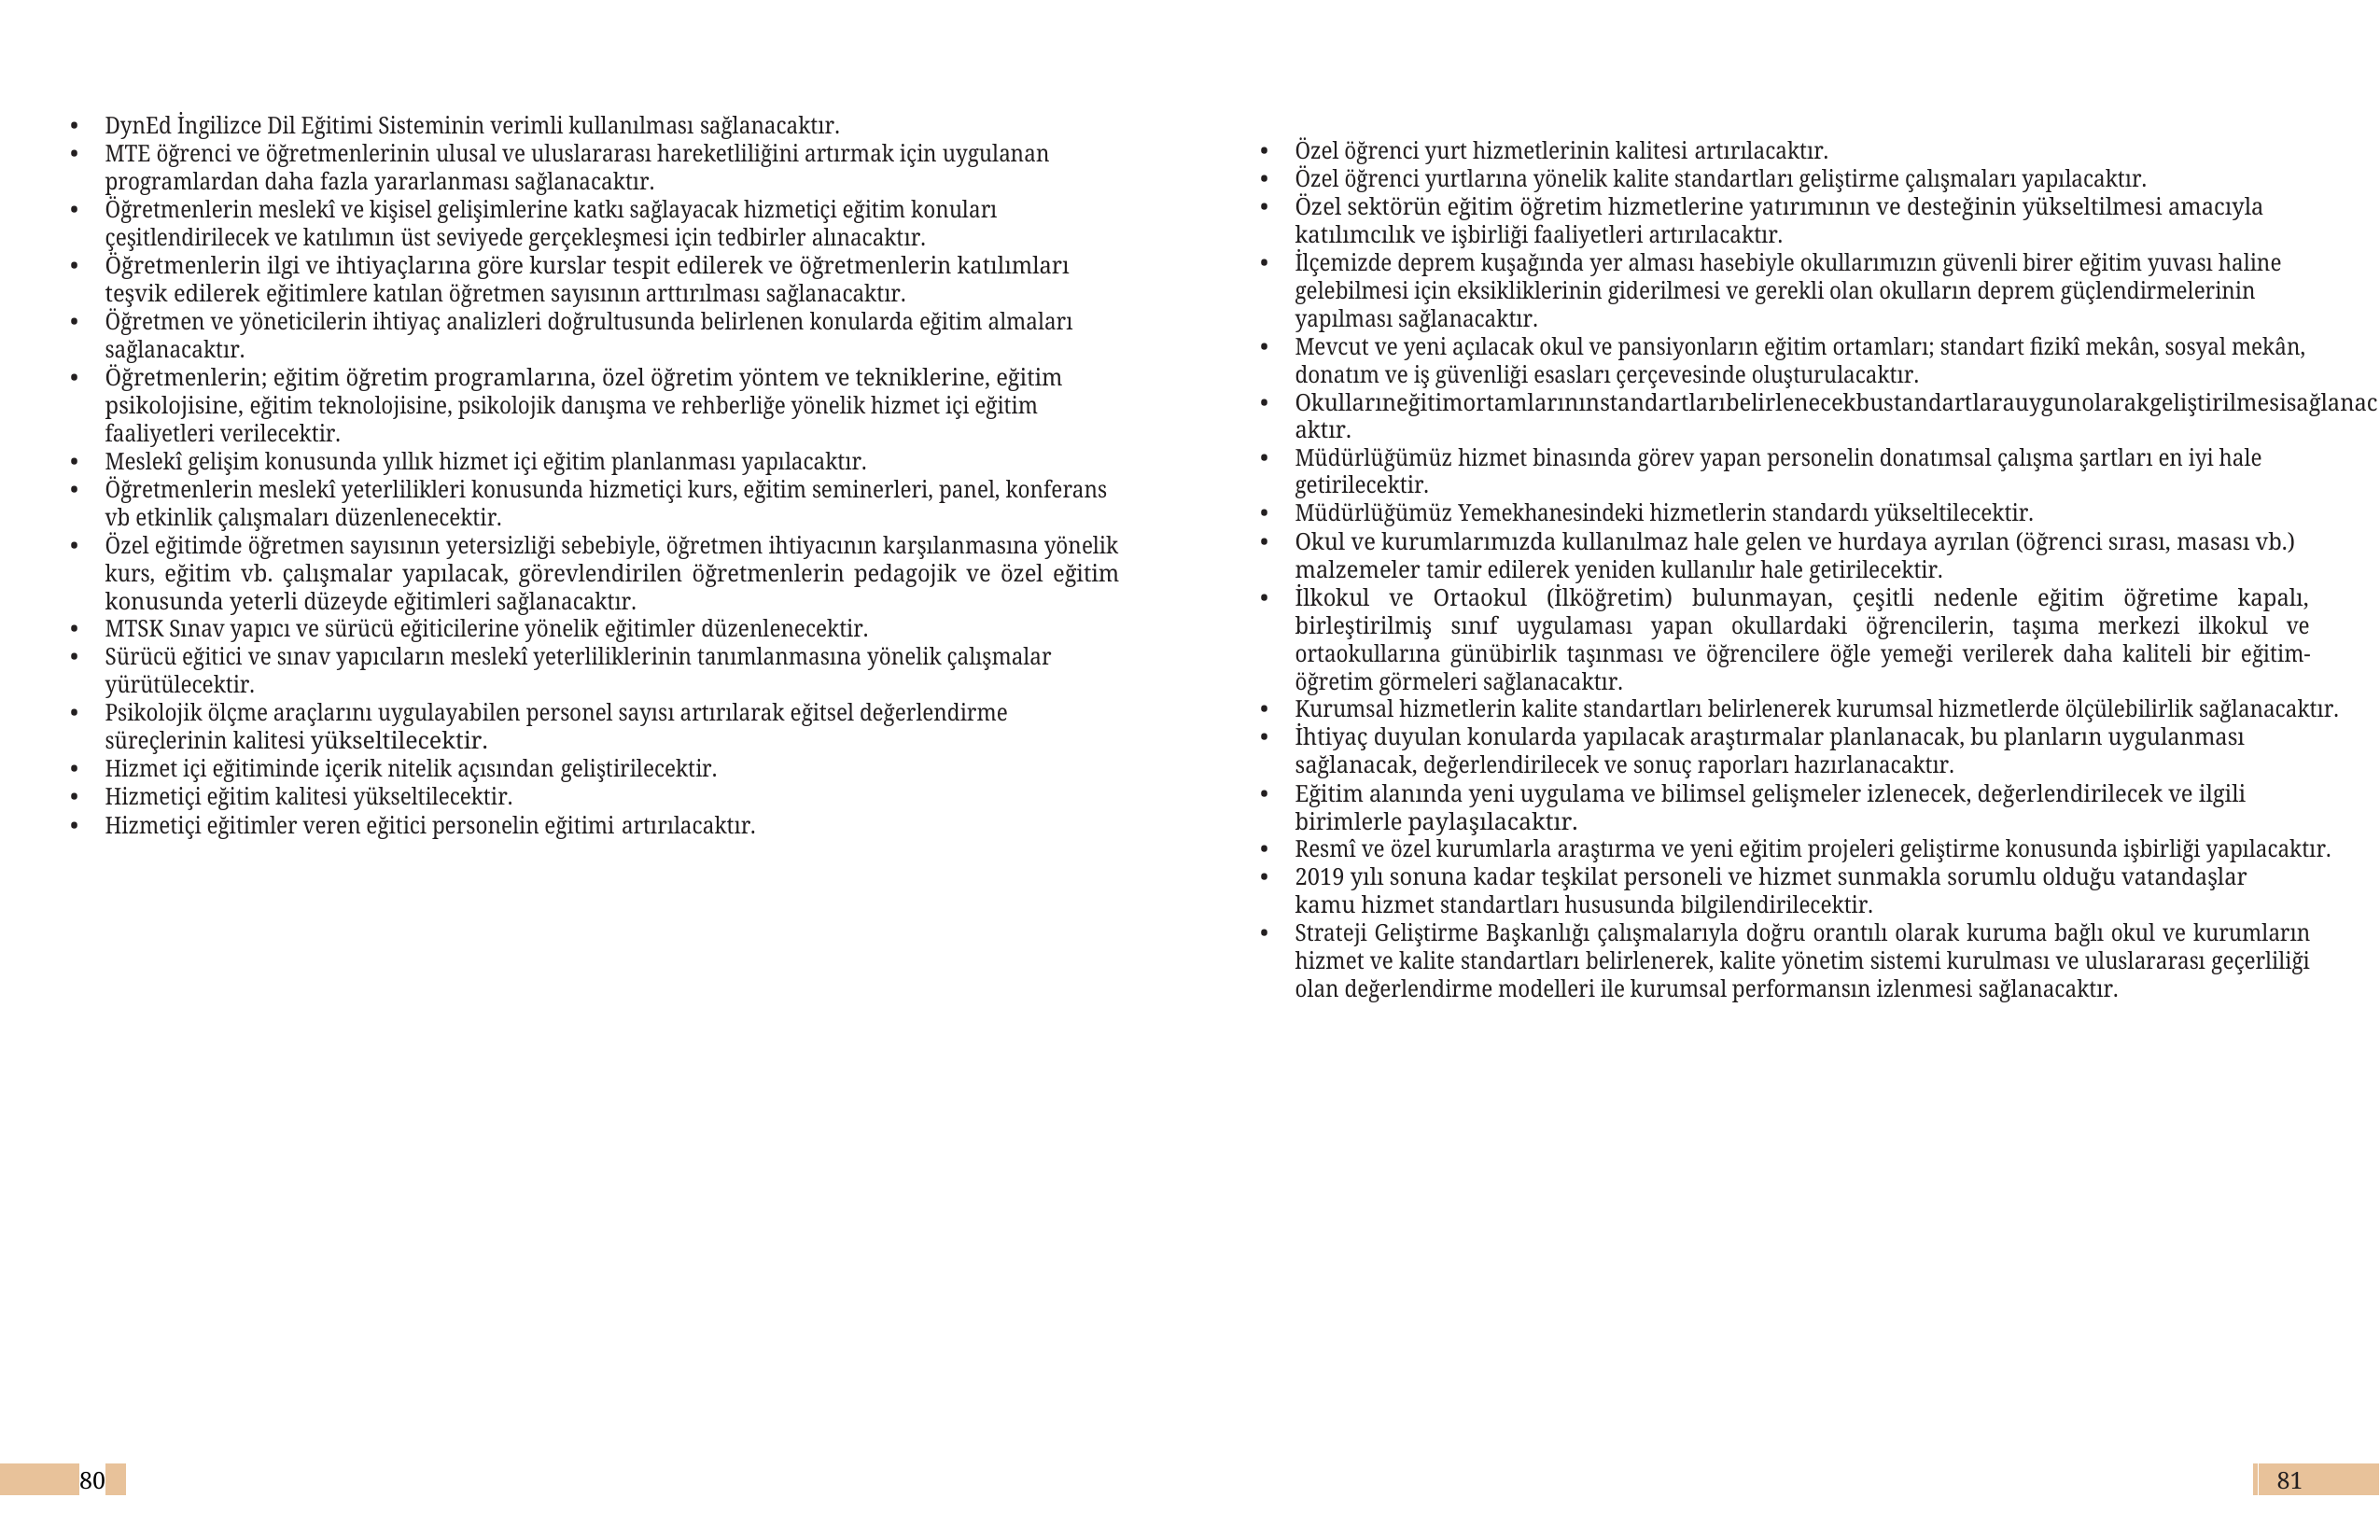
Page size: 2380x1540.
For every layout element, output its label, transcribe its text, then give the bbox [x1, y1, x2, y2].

list Öğretmenlerin meslekî yeterlilikleri konusunda hizmetiçi kurs, eğitim seminerleri, panel, konferans vb etkinlik çalışmaları düzenlenecektir. [70, 475, 1120, 531]
list Özel öğrenci yurt hizmetlerinin kalitesi artırılacaktır. [1260, 137, 2380, 164]
list MTE öğrenci ve öğretmenlerinin ulusal ve uluslararası hareketliliğini artırmak için uygulanan programlardan daha fazla yararlanması sağlanacaktır. [70, 140, 1120, 196]
list 2019 yılı sonuna kadar teşkilat personeli ve hizmet sunmakla sorumlu olduğu vatandaşlar kamu hizmet standartları hususunda bilgilendirilecektir. [1260, 863, 2310, 919]
list MTSK Sınav yapıcı ve sürücü eğiticilerine yönelik eğitimler düzenlenecektir. [70, 615, 1120, 643]
list Okul ve kurumlarımızda kullanılmaz hale gelen ve hurdaya ayrılan (öğrenci sırası, masası vb.) malzemeler tamir edilerek yeniden kullanılır hale getirilecektir. [1260, 527, 2310, 583]
list Meslekî gelişim konusunda yıllık hizmet içi eğitim planlanması yapılacaktır. [70, 447, 1120, 475]
list Strateji Geliştirme Başkanlığı çalışmalarıyla doğru orantılı olarak kuruma bağlı okul ve kurumların hizmet ve kalite standartları belirlenerek, kalite yönetim sistemi kurulması ve uluslararası geçerliliği olan değerlendirme modelleri ile kurumsal performansın izlenmesi sağlanacaktır. [1260, 919, 2310, 1003]
list Müdürlüğümüz hizmet binasında görev yapan personelin donatımsal çalışma şartları en iyi hale getirilecektir. [1260, 444, 2380, 499]
list Mevcut ve yeni açılacak okul ve pansiyonların eğitim ortamları; standart fizikî mekân, sosyal mekân, donatım ve iş güvenliği esasları çerçevesinde oluşturulacaktır. [1260, 333, 2310, 389]
list Sürücü eğitici ve sınav yapıcıların meslekî yeterliliklerinin tanımlanmasına yönelik çalışmalar yürütülecektir. [70, 643, 1120, 699]
list Hizmetiçi eğitimler veren eğitici personelin eğitimi artırılacaktır. [70, 810, 1120, 840]
list Öğretmenlerin ilgi ve ihtiyaçlarına göre kurslar tespit edilerek ve öğretmenlerin katılımları teşvik edilerek eğitimlere katılan öğretmen sayısının arttırılması sağlanacaktır. [70, 252, 1120, 308]
list Müdürlüğümüz Yemekhanesindeki hizmetlerin standardı yükseltilecektir. [1260, 499, 2380, 527]
list Okullarıneğitimortamlarınınstandartlarıbelirlenecekbustandartlarauygunolarakgeliştirilmesisağlanacaktır. [1260, 389, 2380, 444]
list Öğretmenlerin; eğitim öğretim programlarına, özel öğretim yöntem ve tekniklerine, eğitim psikolojisine, eğitim teknolojisine, psikolojik danışma ve rehberliğe yönelik hizmet içi eğitim faaliyetleri verilecektir. [70, 363, 1120, 447]
list Özel sektörün eğitim öğretim hizmetlerine yatırımının ve desteğinin yükseltilmesi amacıyla katılımcılık ve işbirliği faaliyetleri artırılacaktır. [1260, 193, 2310, 249]
list Hizmetiçi eğitim kalitesi yükseltilecektir. [70, 782, 1120, 810]
list Hizmet içi eğitiminde içerik nitelik açısından geliştirilecektir. [70, 755, 1120, 782]
list Öğretmen ve yöneticilerin ihtiyaç analizleri doğrultusunda belirlenen konularda eğitim almaları sağlanacaktır. [70, 308, 1120, 363]
list DynEd İngilizce Dil Eğitimi Sisteminin verimli kullanılması sağlanacaktır. [70, 112, 1120, 140]
list İhtiyaç duyulan konularda yapılacak araştırmalar planlanacak, bu planların uygulanması sağlanacak, değerlendirilecek ve sonuç raporları hazırlanacaktır. [1260, 723, 2310, 779]
list Özel eğitimde öğretmen sayısının yetersizliği sebebiyle, öğretmen ihtiyacının karşılanmasına yönelik kurs, eğitim vb. çalışmalar yapılacak, görevlendirilen öğretmenlerin pedagojik ve özel eğitim konusunda yeterli düzeyde eğitimleri sağlanacaktır. [70, 531, 1120, 615]
list Öğretmenlerin meslekî ve kişisel gelişimlerine katkı sağlayacak hizmetiçi eğitim konuları çeşitlendirilecek ve katılımın üst seviyede gerçekleşmesi için tedbirler alınacaktır. [70, 196, 1120, 252]
list İlkokul ve Ortaokul (İlköğretim) bulunmayan, çeşitli nedenle eğitim öğretime kapalı, birleştirilmiş sınıf uygulaması yapan okullardaki öğrencilerin, taşıma merkezi ilkokul ve ortaokullarına günübirlik taşınması ve öğrencilere öğle yemeği verilerek daha kaliteli bir eğitim-öğretim görmeleri sağlanacaktır. [1260, 583, 2310, 695]
list Kurumsal hizmetlerin kalite standartları belirlenerek kurumsal hizmetlerde ölçülebilirlik sağlanacaktır. [1260, 695, 2380, 723]
list Psikolojik ölçme araçlarını uygulayabilen personel sayısı artırılarak eğitsel değerlendirme süreçlerinin kalitesi yükseltilecektir. [70, 699, 1120, 755]
list Özel öğrenci yurtlarına yönelik kalite standartları geliştirme çalışmaları yapılacaktır. [1260, 164, 2380, 192]
list İlçemizde deprem kuşağında yer alması hasebiyle okullarımızın güvenli birer eğitim yuvası haline gelebilmesi için eksikliklerinin giderilmesi ve gerekli olan okulların deprem güçlendirmelerinin yapılması sağlanacaktır. [1260, 249, 2310, 333]
list Eğitim alanında yeni uygulama ve bilimsel gelişmeler izlenecek, değerlendirilecek ve ilgili birimlerle paylaşılacaktır. [1260, 779, 2310, 835]
list Resmî ve özel kurumlarla araştırma ve yeni eğitim projeleri geliştirme konusunda işbirliği yapılacaktır. [1260, 835, 2380, 863]
